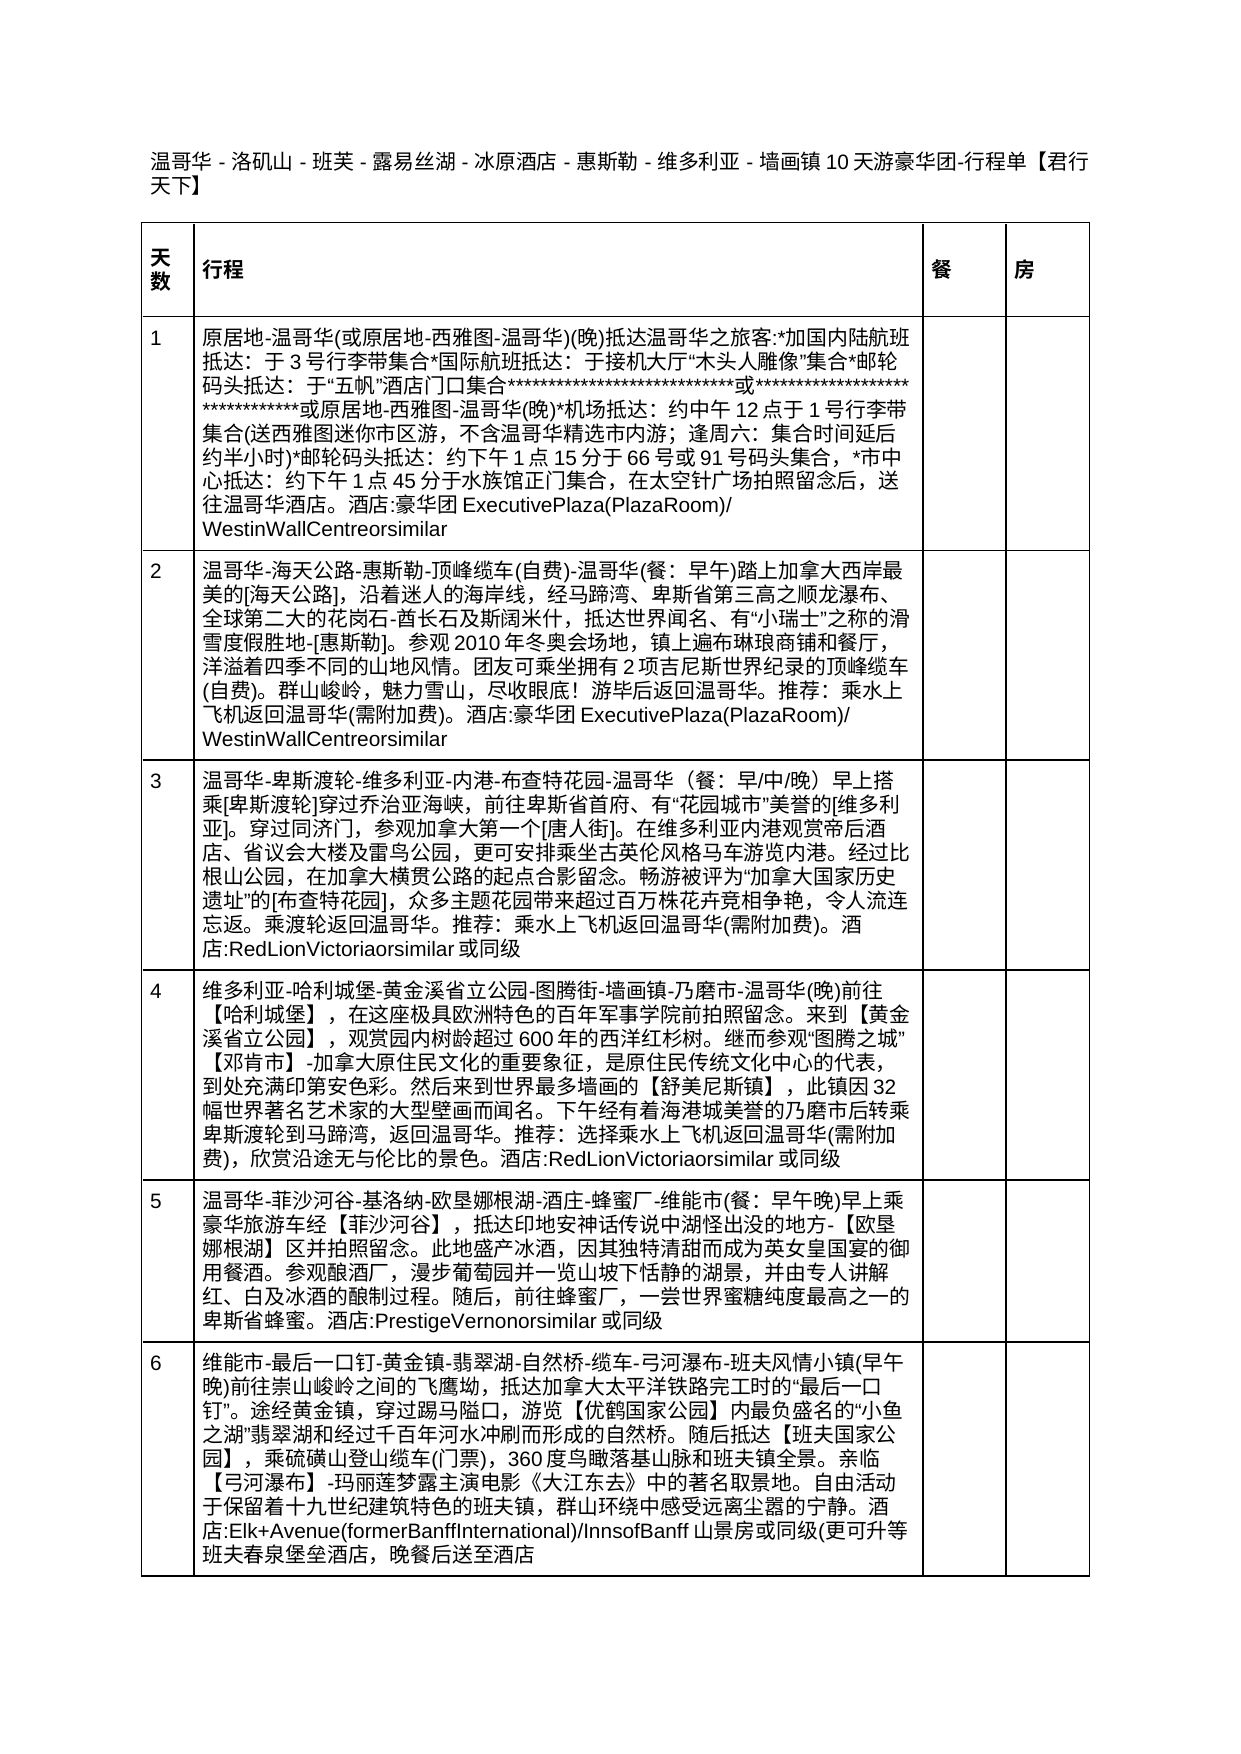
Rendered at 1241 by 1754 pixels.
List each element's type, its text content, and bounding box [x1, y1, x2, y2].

table_cell 温哥华-卑斯渡轮-维多利亚-内港-布查特花园-温哥华（餐：早/中/晚）早上搭乘[卑斯渡轮]穿过乔治亚海峡，前往卑斯省首府、有“花园城市”美誉的[维多利亚]。穿过同济门，参观加拿大第一个[唐人街]。在维多利亚内港观赏帝后酒店、省议会大楼及雷鸟公园，更可安排乘坐古英伦风格马车游览内港。经过比根山公园，在加拿大横贯公路的起点合影留念。畅游被评为“加拿大国家历史遗址”的[布查特花园]，众多主题花园带来超过百万株花卉竞相争艳，令人流连忘返。乘渡轮返回温哥华。推荐：乘水上飞机返回温哥华(需附加费)。酒店:RedLionVictoriaorsimilar或同级 [195, 761, 922, 969]
table_cell 5 [142, 1180, 193, 1341]
table_cell [1007, 1343, 1089, 1575]
table_cell 4 [142, 970, 193, 1179]
table_cell [924, 761, 1005, 969]
table_cell 温哥华-菲沙河谷-基洛纳-欧垦娜根湖-酒庄-蜂蜜厂-维能市(餐：早午晚)早上乘豪华旅游车经【菲沙河谷】，抵达印地安神话传说中湖怪出没的地方-【欧垦娜根湖】区并拍照留念。此地盛产冰酒，因其独特清甜而成为英女皇国宴的御用餐酒。参观酿酒厂，漫步葡萄园并一览山坡下恬静的湖景，并由专人讲解红、白及冰酒的酿制过程。随后，前往蜂蜜厂，一尝世界蜜糖纯度最高之一的卑斯省蜂蜜。酒店:PrestigeVernonorsimilar或同级 [195, 1181, 922, 1341]
table_cell [924, 317, 1005, 549]
table_cell 2 [142, 551, 193, 759]
table_cell 温哥华-海天公路-惠斯勒-顶峰缆车(自费)-温哥华(餐：早午)踏上加拿大西岸最美的[海天公路]，沿着迷人的海岸线，经马蹄湾、卑斯省第三高之顺龙瀑布、全球第二大的花岗石-酋长石及斯阔米什，抵达世界闻名、有“小瑞士”之称的滑雪度假胜地-[惠斯勒]。参观2010年冬奥会场地，镇上遍布琳琅商铺和餐厅，洋溢着四季不同的山地风情。团友可乘坐拥有2项吉尼斯世界纪录的顶峰缆车(自费)。群山峻岭，魅力雪山，尽收眼底！游毕后返回温哥华。推荐：乘水上飞机返回温哥华(需附加费)。酒店:豪华团ExecutivePlaza(PlazaRoom)/WestinWallCentreorsimilar [195, 551, 922, 759]
table_cell 原居地-温哥华(或原居地-西雅图-温哥华)(晚)抵达温哥华之旅客:*加国内陆航班抵达：于3号行李带集合*国际航班抵达：于接机大厅“木头人雕像”集合*邮轮码头抵达：于“五帆”酒店门口集合****************************或*******************************或原居地-西雅图-温哥华(晚)*机场抵达：约中午12点于1号行李带集合(送西雅图迷你市区游，不含温哥华精选市内游；逢周六：集合时间延后约半小时)*邮轮码头抵达：约下午1点15分于66号或91号码头集合，*市中心抵达：约下午1点45分于水族馆正门集合，在太空针广场拍照留念后，送往温哥华酒店。酒店:豪华团ExecutivePlaza(PlazaRoom)/WestinWallCentreorsimilar [195, 317, 922, 549]
table_cell [924, 1343, 1005, 1575]
table_header 餐 [924, 223, 1006, 316]
table_cell 6 [142, 1342, 193, 1575]
table_cell [924, 551, 1005, 759]
table_cell [1007, 761, 1089, 969]
table_cell [1007, 1181, 1089, 1341]
table_header 天数 [142, 223, 194, 316]
table_cell [924, 971, 1005, 1179]
table_cell 3 [142, 760, 193, 969]
table_cell 维多利亚-哈利城堡-黄金溪省立公园-图腾街-墙画镇-乃磨市-温哥华(晚)前往【哈利城堡】，在这座极具欧洲特色的百年军事学院前拍照留念。来到【黄金溪省立公园】，观赏园内树龄超过600年的西洋红杉树。继而参观“图腾之城”【邓肯市】-加拿大原住民文化的重要象征，是原住民传统文化中心的代表，到处充满印第安色彩。然后来到世界最多墙画的【舒美尼斯镇】，此镇因32幅世界著名艺术家的大型壁画而闻名。下午经有着海港城美誉的乃磨市后转乘卑斯渡轮到马蹄湾，返回温哥华。推荐：选择乘水上飞机返回温哥华(需附加费)，欣赏沿途无与伦比的景色。酒店:RedLionVictoriaorsimilar或同级 [195, 971, 922, 1179]
table_header 房 [1007, 223, 1089, 316]
text 温哥华 - 洛矶山 - 班芙 - 露易丝湖 - 冰原酒店 - 惠斯勒 - 维多利亚 - 墙画镇10天游豪华团-行程单【君行天下】 [150, 150, 1090, 198]
table_cell [1007, 551, 1089, 759]
table_cell [1007, 317, 1089, 549]
table_header 行程 [195, 223, 923, 316]
table_cell [1007, 971, 1089, 1179]
table_cell 维能市-最后一口钉-黄金镇-翡翠湖-自然桥-缆车-弓河瀑布-班夫风情小镇(早午晚)前往崇山峻岭之间的飞鹰坳，抵达加拿大太平洋铁路完工时的“最后一口钉”。途经黄金镇，穿过踢马隘口，游览【优鹤国家公园】内最负盛名的“小鱼之湖”翡翠湖和经过千百年河水冲刷而形成的自然桥。随后抵达【班夫国家公园】，乘硫磺山登山缆车(门票)，360度鸟瞰落基山脉和班夫镇全景。亲临【弓河瀑布】-玛丽莲梦露主演电影《大江东去》中的著名取景地。自由活动于保留着十九世纪建筑特色的班夫镇，群山环绕中感受远离尘嚣的宁静。酒店:Elk+Avenue(formerBanffInternational)/InnsofBanff山景房或同级(更可升等班夫春泉堡垒酒店，晚餐后送至酒店 [195, 1343, 922, 1575]
table_cell [924, 1181, 1005, 1341]
table_cell 1 [142, 317, 193, 549]
